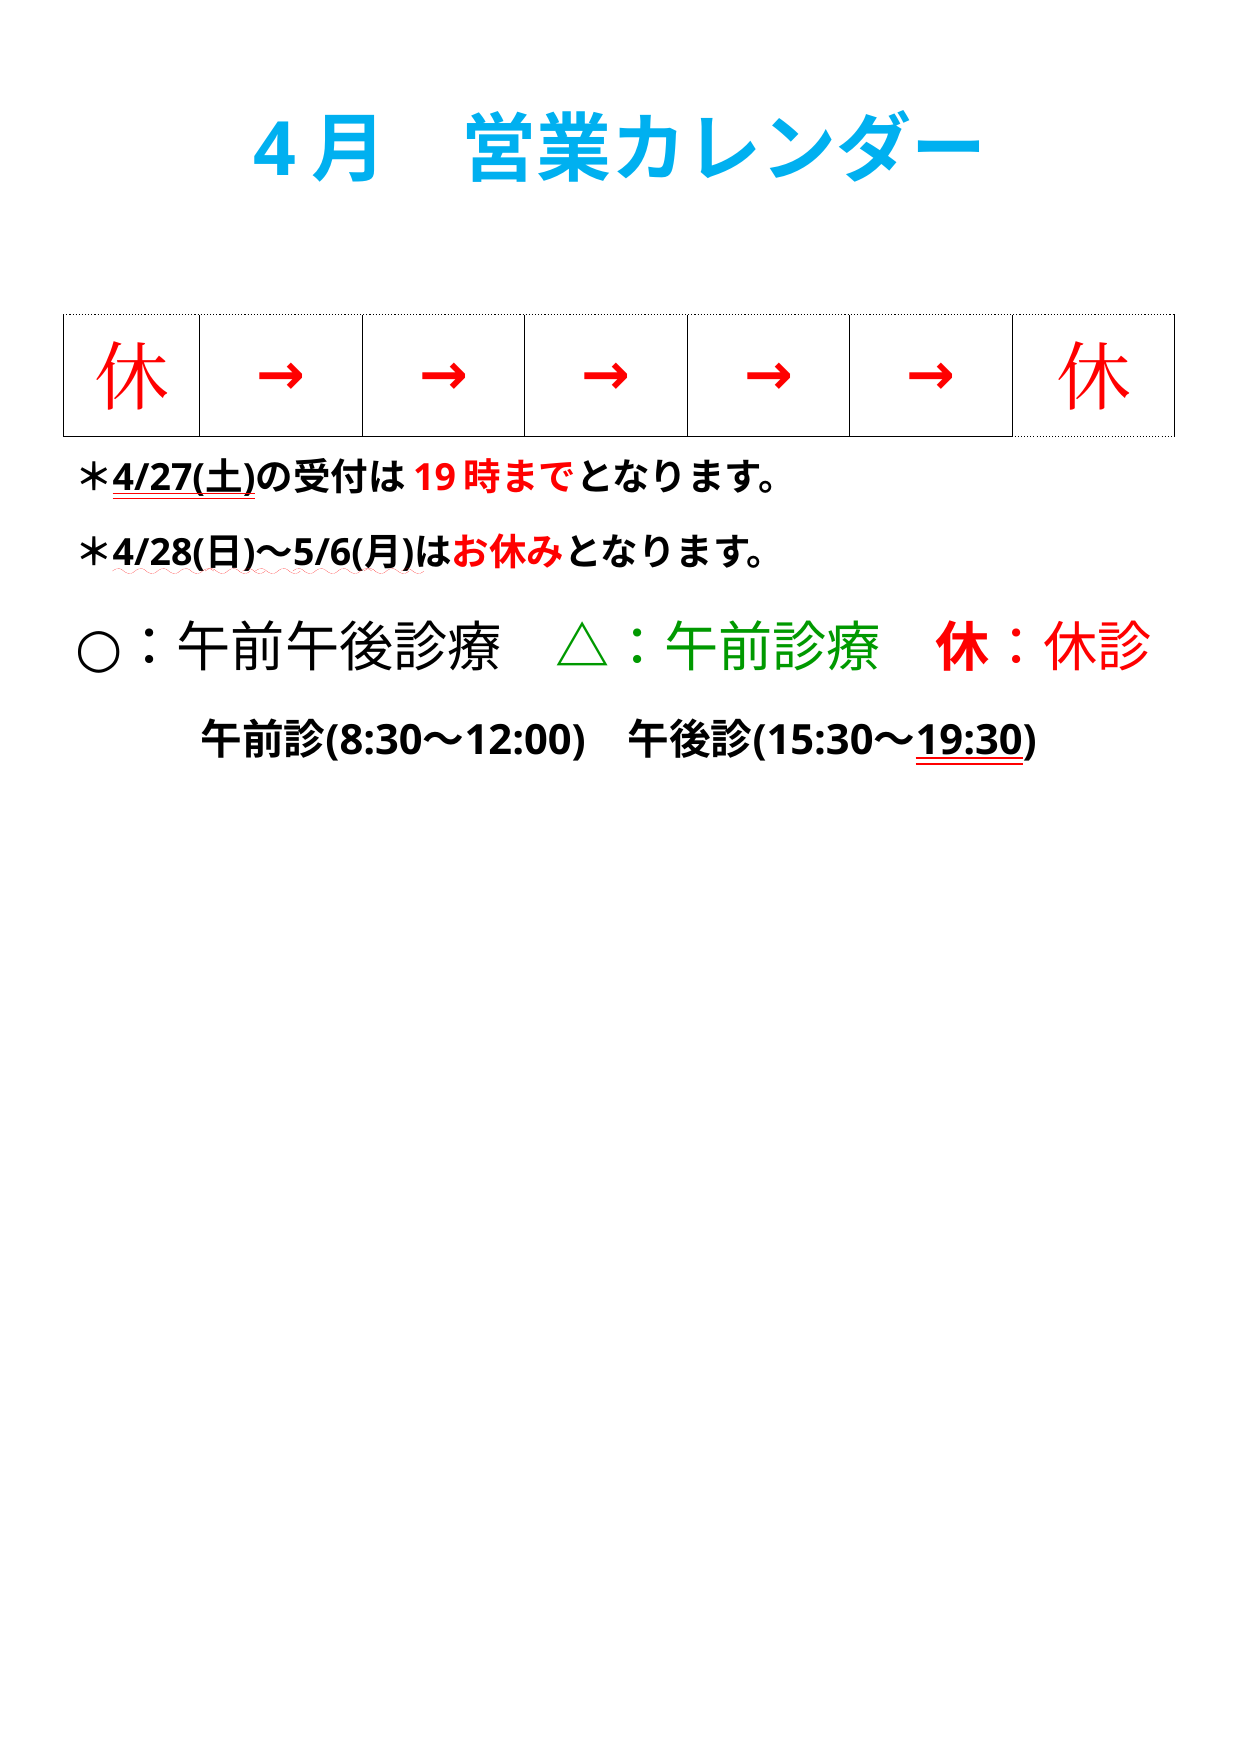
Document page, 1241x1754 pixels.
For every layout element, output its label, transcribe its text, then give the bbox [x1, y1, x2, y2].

text ＊4/28(日)～5/6(月)はお休みとなります。 [75, 512, 1165, 587]
table_cell 休 [1012, 314, 1174, 436]
table_cell → [362, 314, 524, 436]
table_cell → [200, 314, 362, 436]
table_cell 休 [64, 314, 200, 436]
text 午前診(8:30～12:00) 午後診(15:30～19:30) [75, 699, 1165, 774]
text ＊4/27(土)の受付は19時までとなります。 [75, 437, 1165, 512]
table_cell → [525, 314, 687, 436]
table_cell → [687, 314, 849, 436]
text ○：午前午後診療 △：午前診療 休：休診 [75, 587, 1165, 699]
table_cell → [850, 314, 1012, 436]
